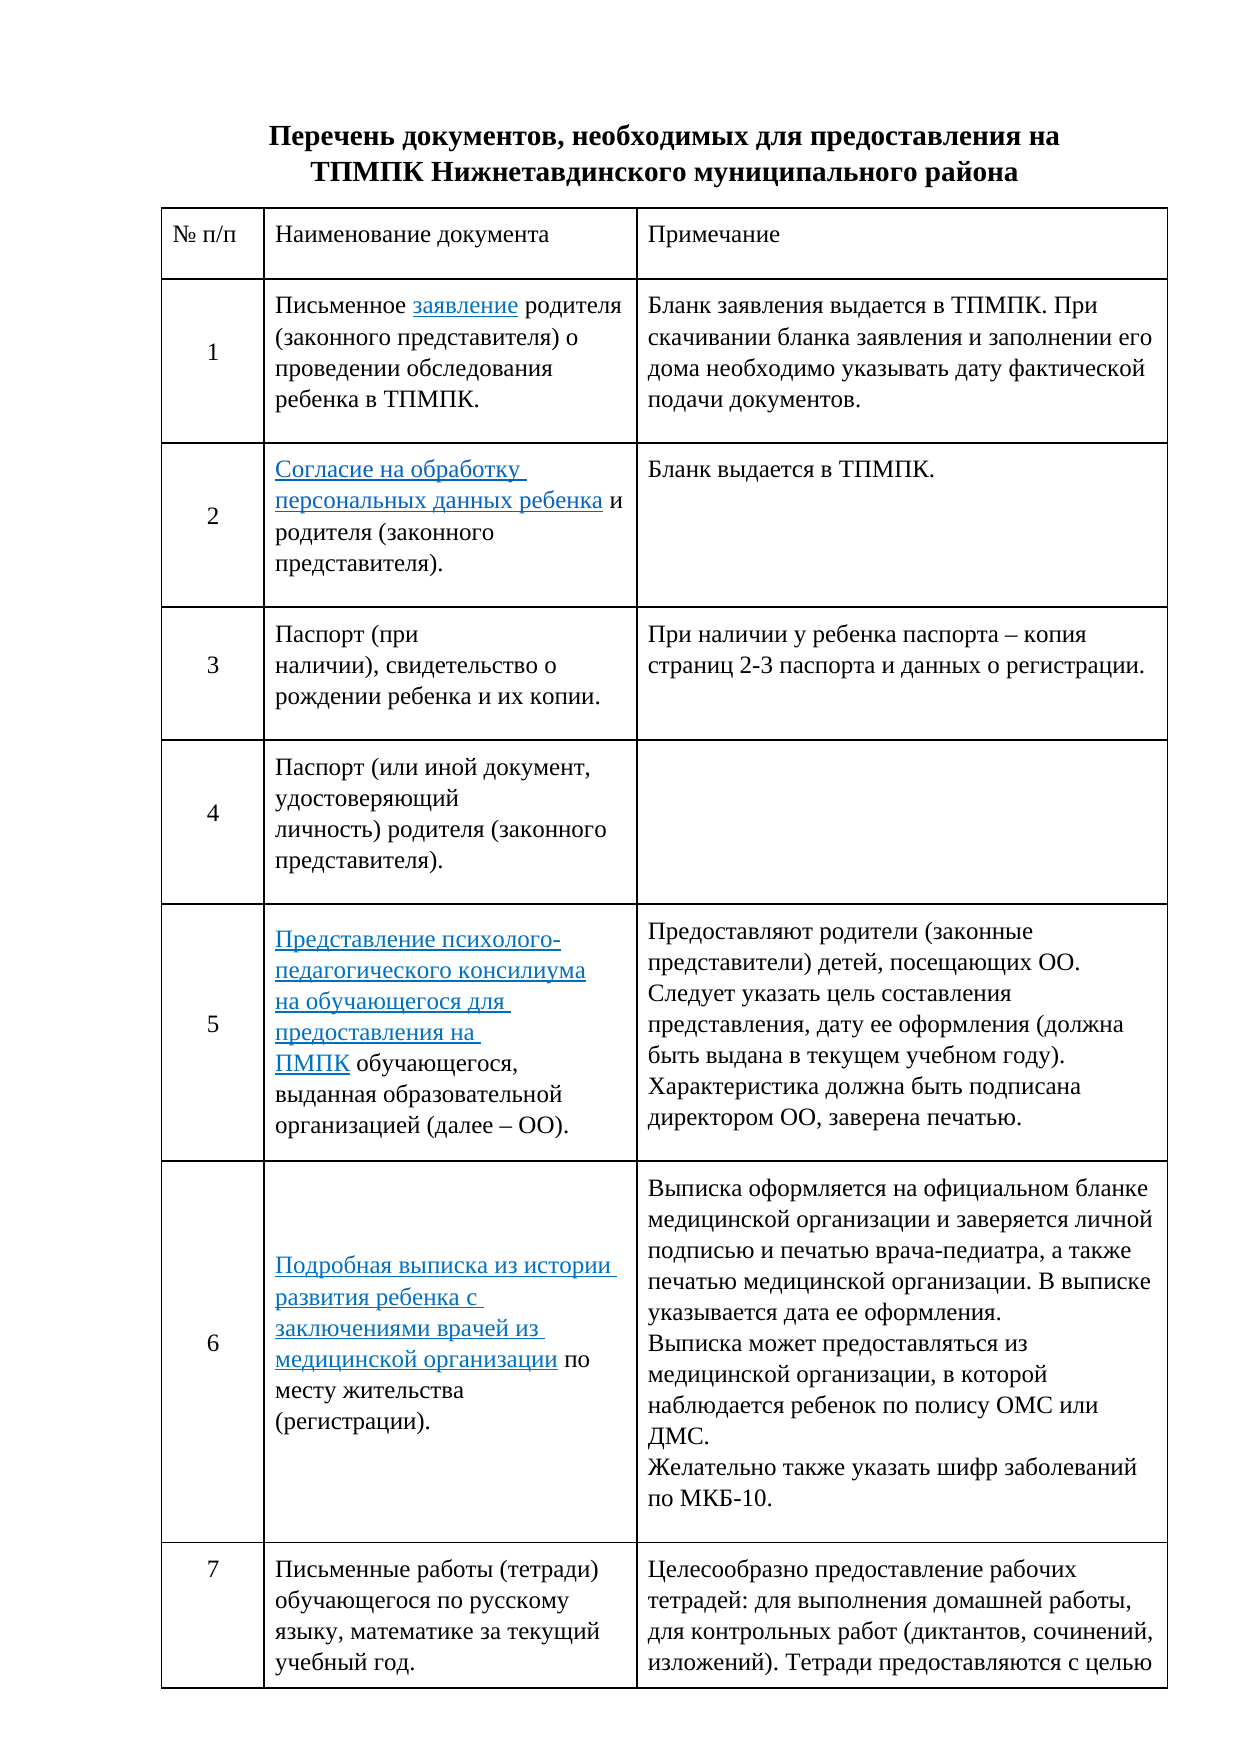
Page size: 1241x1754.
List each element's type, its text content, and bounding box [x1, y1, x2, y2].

table_cell Бланк выдается в ТПМПК. [638, 444, 1167, 606]
table_header Примечание [638, 209, 1167, 278]
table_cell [265, 1543, 636, 1687]
table_header № п/п [162, 209, 263, 278]
table_cell 2 [162, 444, 263, 606]
table_cell 4 [162, 741, 263, 903]
table_cell 3 [162, 608, 263, 739]
table_cell При наличии у ребенка паспорта – копия страниц 2-3 паспорта и данных о регистрации. [638, 608, 1167, 739]
table_cell Представление психолого-педагогического консилиума на обучающегося для предоставления на ПМПК обучающегося, выданная образовательной организацией (далее – ОО). [265, 905, 636, 1160]
table_cell 6 [162, 1162, 263, 1542]
table_cell 1 [162, 280, 263, 442]
table_cell Паспорт (при наличии), свидетельство о рождении ребенка и их копии. [265, 608, 636, 739]
table_cell Бланк заявления выдается в ТПМПК. При скачивании бланка заявления и заполнении его дома необходимо указывать дату фактической подачи документов. [638, 280, 1167, 442]
table_cell Выписка оформляется на официальном бланке медицинской организации и заверяется личной подписью и печатью врача-педиатра, а также печатью медицинской организации. В выписке указывается дата ее оформления. Выписка может предоставляться из медицинской организации, в которой наблюдается ребенок по полису ОМС или ДМС. Желательно также указать шифр заболеваний по МКБ-10. [638, 1162, 1167, 1542]
table_cell Подробная выписка из истории развития ребенка с заключениями врачей из медицинской организации по месту жительства (регистрации). [265, 1162, 636, 1542]
table_cell Письменное заявление родителя (законного представителя) о проведении обследования ребенка в ТПМПК. [265, 280, 636, 442]
table_cell Предоставляют родители (законные представители) детей, посещающих ОО. Следует указать цель составления представления, дату ее оформления (должна быть выдана в текущем учебном году). Характеристика должна быть подписана директором ОО, заверена печатью. [638, 905, 1167, 1160]
text Перечень документов, необходимых для предоставления на ТПМПК Нижнетавдинского муниципального района [177, 118, 1152, 188]
table_cell [638, 741, 1167, 903]
table_cell 7 [162, 1543, 263, 1687]
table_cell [638, 1543, 1167, 1687]
table_cell Паспорт (или иной документ, удостоверяющий личность) родителя (законного представителя). [265, 741, 636, 903]
table_cell 5 [162, 905, 263, 1160]
table_cell Согласие на обработку персональных данных ребенка и родителя (законного представителя). [265, 444, 636, 606]
table_header Наименование документа [265, 209, 636, 278]
